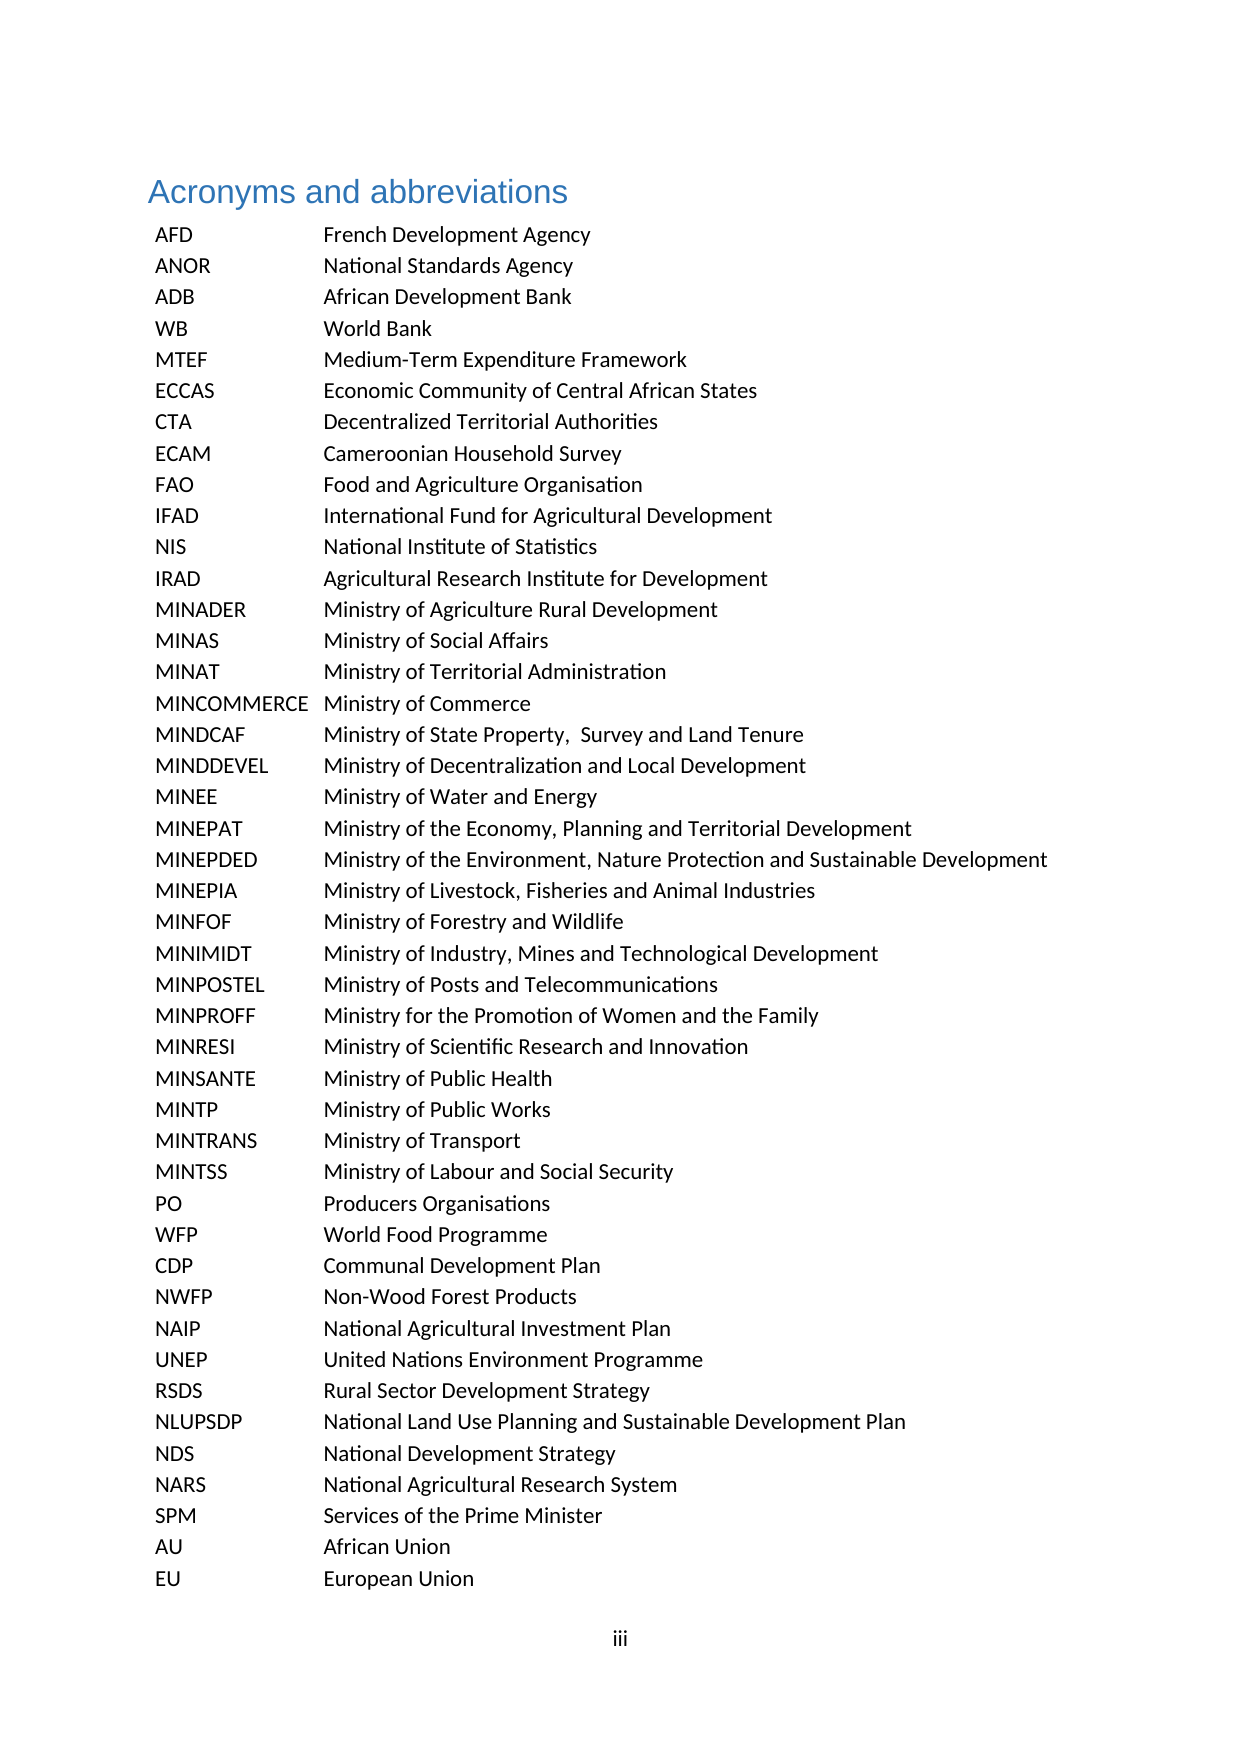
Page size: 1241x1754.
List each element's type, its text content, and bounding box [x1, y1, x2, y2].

table_cell Ministry of Industry, Mines and Technological Development [316, 936, 1161, 967]
table_cell ANOR [148, 248, 316, 279]
table_cell IFAD [148, 498, 316, 529]
table_cell Producers Organisations [316, 1186, 1161, 1217]
table_cell Ministry of Forestry and Wildlife [316, 904, 1161, 936]
table_cell Agricultural Research Institute for Development [316, 561, 1161, 592]
table_cell MINPROFF [148, 998, 316, 1029]
table_cell Ministry of State Property, Survey and Land Tenure [316, 717, 1161, 748]
table_cell MINEPAT [148, 811, 316, 842]
table_cell Ministry of Decentralization and Local Development [316, 748, 1161, 779]
table_cell MINTP [148, 1092, 316, 1123]
table_cell MINEPIA [148, 873, 316, 904]
table_cell MTEF [148, 342, 316, 373]
table_cell EU [148, 1561, 316, 1592]
table_cell CDP [148, 1248, 316, 1279]
table_cell European Union [316, 1561, 1161, 1592]
table_cell WB [148, 311, 316, 342]
table_cell IRAD [148, 561, 316, 592]
table_cell Communal Development Plan [316, 1248, 1161, 1279]
table_cell UNEP [148, 1342, 316, 1373]
table_cell NLUPSDP [148, 1404, 316, 1436]
table_header French Development Agency [316, 217, 1161, 248]
table_cell MINDDEVEL [148, 748, 316, 779]
table_cell MINADER [148, 592, 316, 623]
table_cell Ministry of Public Works [316, 1092, 1161, 1123]
table_cell Ministry of Posts and Telecommunications [316, 967, 1161, 998]
table_cell World Food Programme [316, 1217, 1161, 1248]
table_cell AU [148, 1529, 316, 1561]
table_cell ECCAS [148, 373, 316, 404]
table_cell MINSANTE [148, 1061, 316, 1092]
table_cell Ministry of the Economy, Planning and Territorial Development [316, 811, 1161, 842]
table_cell Ministry for the Promotion of Women and the Family [316, 998, 1161, 1029]
table_cell African Development Bank [316, 279, 1161, 311]
table_cell National Institute of Statistics [316, 529, 1161, 561]
table_cell Ministry of Commerce [316, 686, 1161, 717]
table_cell United Nations Environment Programme [316, 1342, 1161, 1373]
table_cell International Fund for Agricultural Development [316, 498, 1161, 529]
table_cell Non-Wood Forest Products [316, 1279, 1161, 1311]
table_cell Economic Community of Central African States [316, 373, 1161, 404]
table_cell ADB [148, 279, 316, 311]
table_cell MINAS [148, 623, 316, 654]
table_cell Ministry of Agriculture Rural Development [316, 592, 1161, 623]
table_cell MINEE [148, 779, 316, 811]
table_cell National Standards Agency [316, 248, 1161, 279]
table_cell MINIMIDT [148, 936, 316, 967]
table_cell Ministry of the Environment, Nature Protection and Sustainable Development [316, 842, 1161, 873]
table_cell NWFP [148, 1279, 316, 1311]
table_cell PO [148, 1186, 316, 1217]
table_cell Ministry of Public Health [316, 1061, 1161, 1092]
table_cell Ministry of Livestock, Fisheries and Animal Industries [316, 873, 1161, 904]
table_cell NDS [148, 1436, 316, 1467]
table_cell Medium-Term Expenditure Framework [316, 342, 1161, 373]
table_cell Ministry of Scientific Research and Innovation [316, 1029, 1161, 1061]
subtitle Acronyms and abbreviations [148, 173, 1093, 211]
table_cell National Development Strategy [316, 1436, 1161, 1467]
table_cell Ministry of Transport [316, 1123, 1161, 1154]
table_cell Ministry of Water and Energy [316, 779, 1161, 811]
table_cell MINDCAF [148, 717, 316, 748]
table_cell MINTSS [148, 1154, 316, 1186]
table_cell FAO [148, 467, 316, 498]
table_cell WFP [148, 1217, 316, 1248]
table_cell World Bank [316, 311, 1161, 342]
table_cell RSDS [148, 1373, 316, 1404]
table_cell MINRESI [148, 1029, 316, 1061]
table_cell Ministry of Territorial Administration [316, 654, 1161, 686]
table_cell Ministry of Social Affairs [316, 623, 1161, 654]
table_cell MINEPDED [148, 842, 316, 873]
table_cell MINPOSTEL [148, 967, 316, 998]
table_cell National Agricultural Investment Plan [316, 1311, 1161, 1342]
table_cell MINFOF [148, 904, 316, 936]
table_cell NIS [148, 529, 316, 561]
table_cell African Union [316, 1529, 1161, 1561]
table_cell National Agricultural Research System [316, 1467, 1161, 1498]
table_cell NAIP [148, 1311, 316, 1342]
table_cell NARS [148, 1467, 316, 1498]
table_cell MINTRANS [148, 1123, 316, 1154]
table_cell ECAM [148, 436, 316, 467]
table_cell MINCOMMERCE [148, 686, 316, 717]
table_cell SPM [148, 1498, 316, 1529]
table_header AFD [148, 217, 316, 248]
table_cell Cameroonian Household Survey [316, 436, 1161, 467]
table_cell National Land Use Planning and Sustainable Development Plan [316, 1404, 1161, 1436]
table_cell Food and Agriculture Organisation [316, 467, 1161, 498]
table_cell Rural Sector Development Strategy [316, 1373, 1161, 1404]
table_cell CTA [148, 404, 316, 436]
table_cell MINAT [148, 654, 316, 686]
table_cell Services of the Prime Minister [316, 1498, 1161, 1529]
table_cell Decentralized Territorial Authorities [316, 404, 1161, 436]
table_cell Ministry of Labour and Social Security [316, 1154, 1161, 1186]
